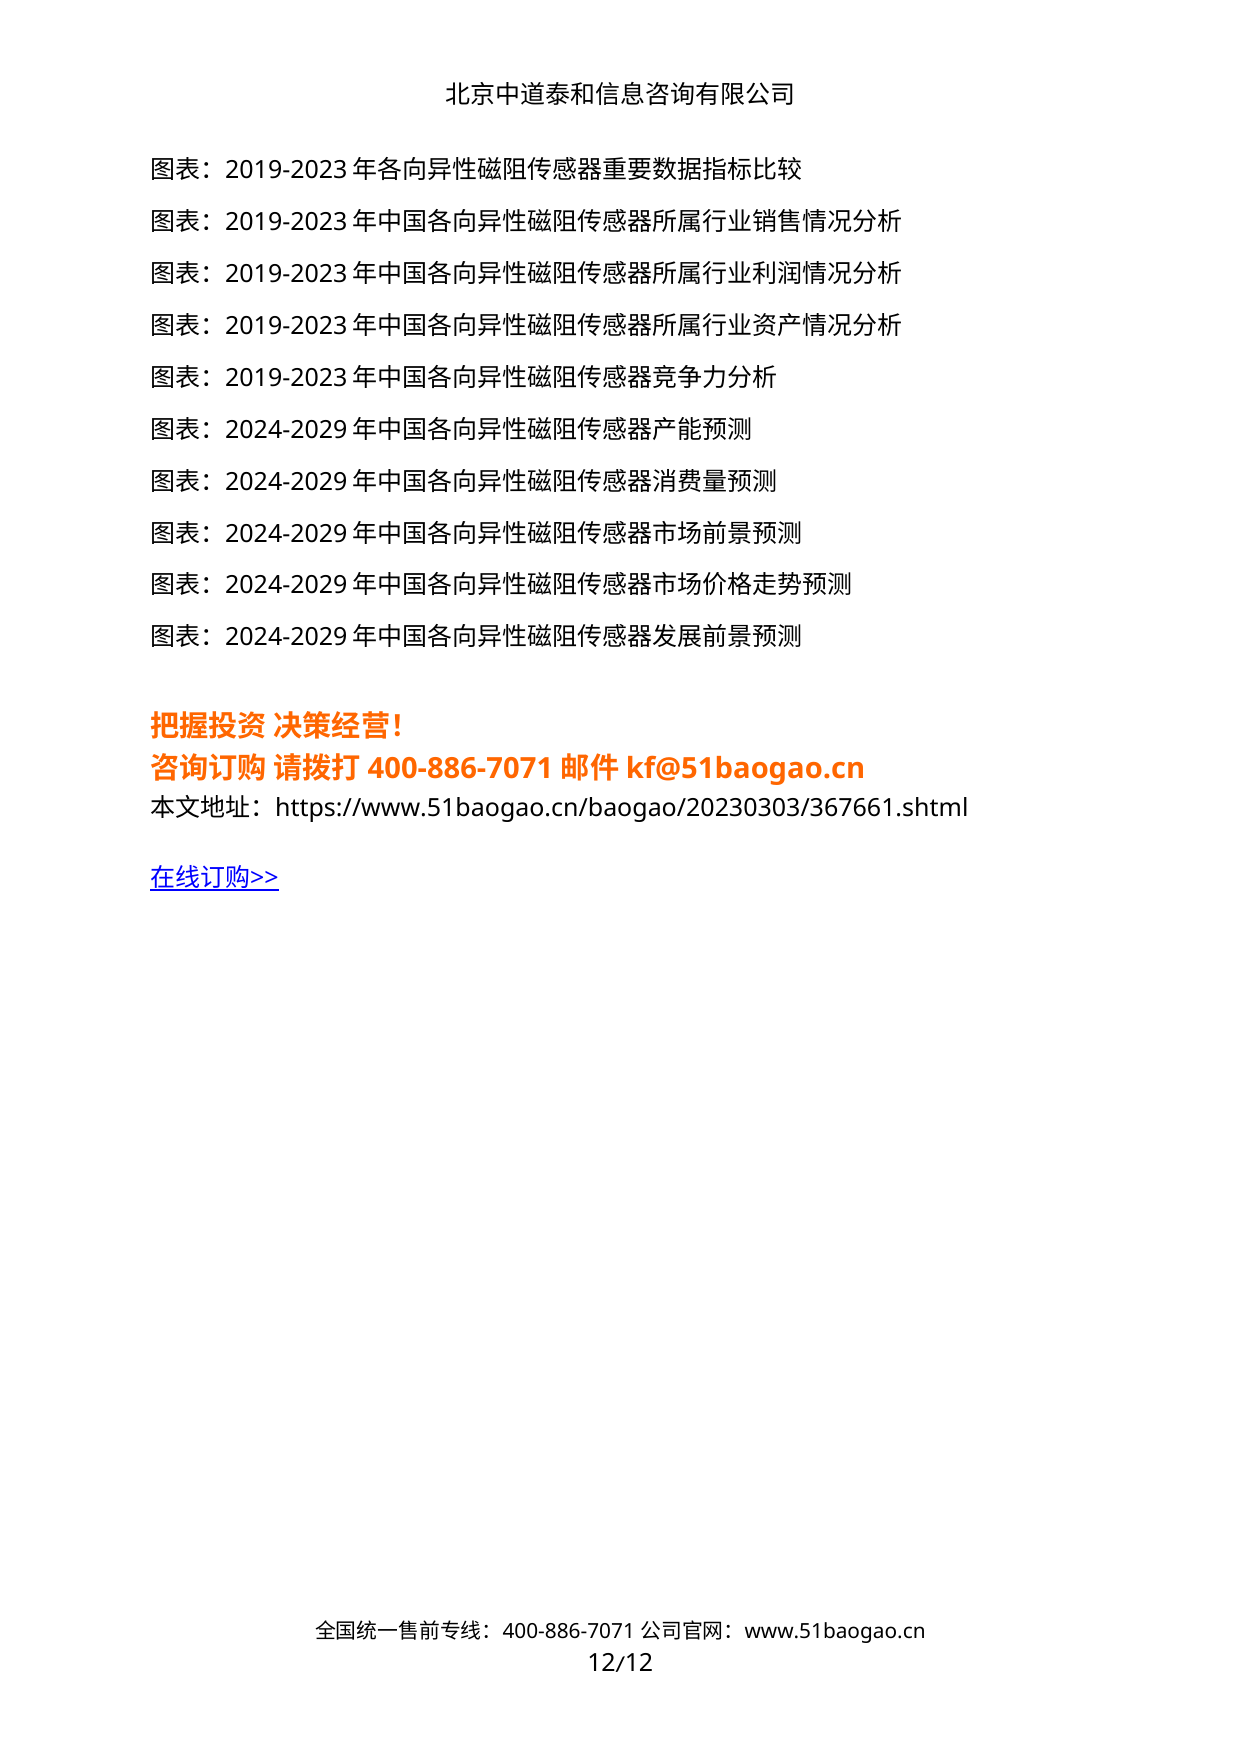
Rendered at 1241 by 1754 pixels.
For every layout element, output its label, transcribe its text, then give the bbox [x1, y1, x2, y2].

text 图表：2024-2029年中国各向异性磁阻传感器消费量预测 [150, 461, 1090, 497]
text 图表：2019-2023年中国各向异性磁阻传感器竞争力分析 [150, 357, 1090, 394]
text 图表：2019-2023年各向异性磁阻传感器重要数据指标比较 [150, 150, 1090, 186]
text 图表：2024-2029年中国各向异性磁阻传感器发展前景预测 [150, 617, 1090, 653]
text 图表：2019-2023年中国各向异性磁阻传感器所属行业利润情况分析 [150, 254, 1090, 290]
text 图表：2024-2029年中国各向异性磁阻传感器市场前景预测 [150, 513, 1090, 549]
text 在线订购>> [150, 824, 1090, 894]
text 把握投资 决策经营！咨询订购 请拨打 400-886-7071 邮件 kf@51baogao.cn本文地址：https://www.51baogao.cn/baogao/20230303/367661.shtml [150, 669, 1090, 824]
text 图表：2019-2023年中国各向异性磁阻传感器所属行业资产情况分析 [150, 306, 1090, 342]
text 图表：2019-2023年中国各向异性磁阻传感器所属行业销售情况分析 [150, 202, 1090, 238]
text 图表：2024-2029年中国各向异性磁阻传感器市场价格走势预测 [150, 565, 1090, 601]
text 图表：2024-2029年中国各向异性磁阻传感器产能预测 [150, 409, 1090, 446]
